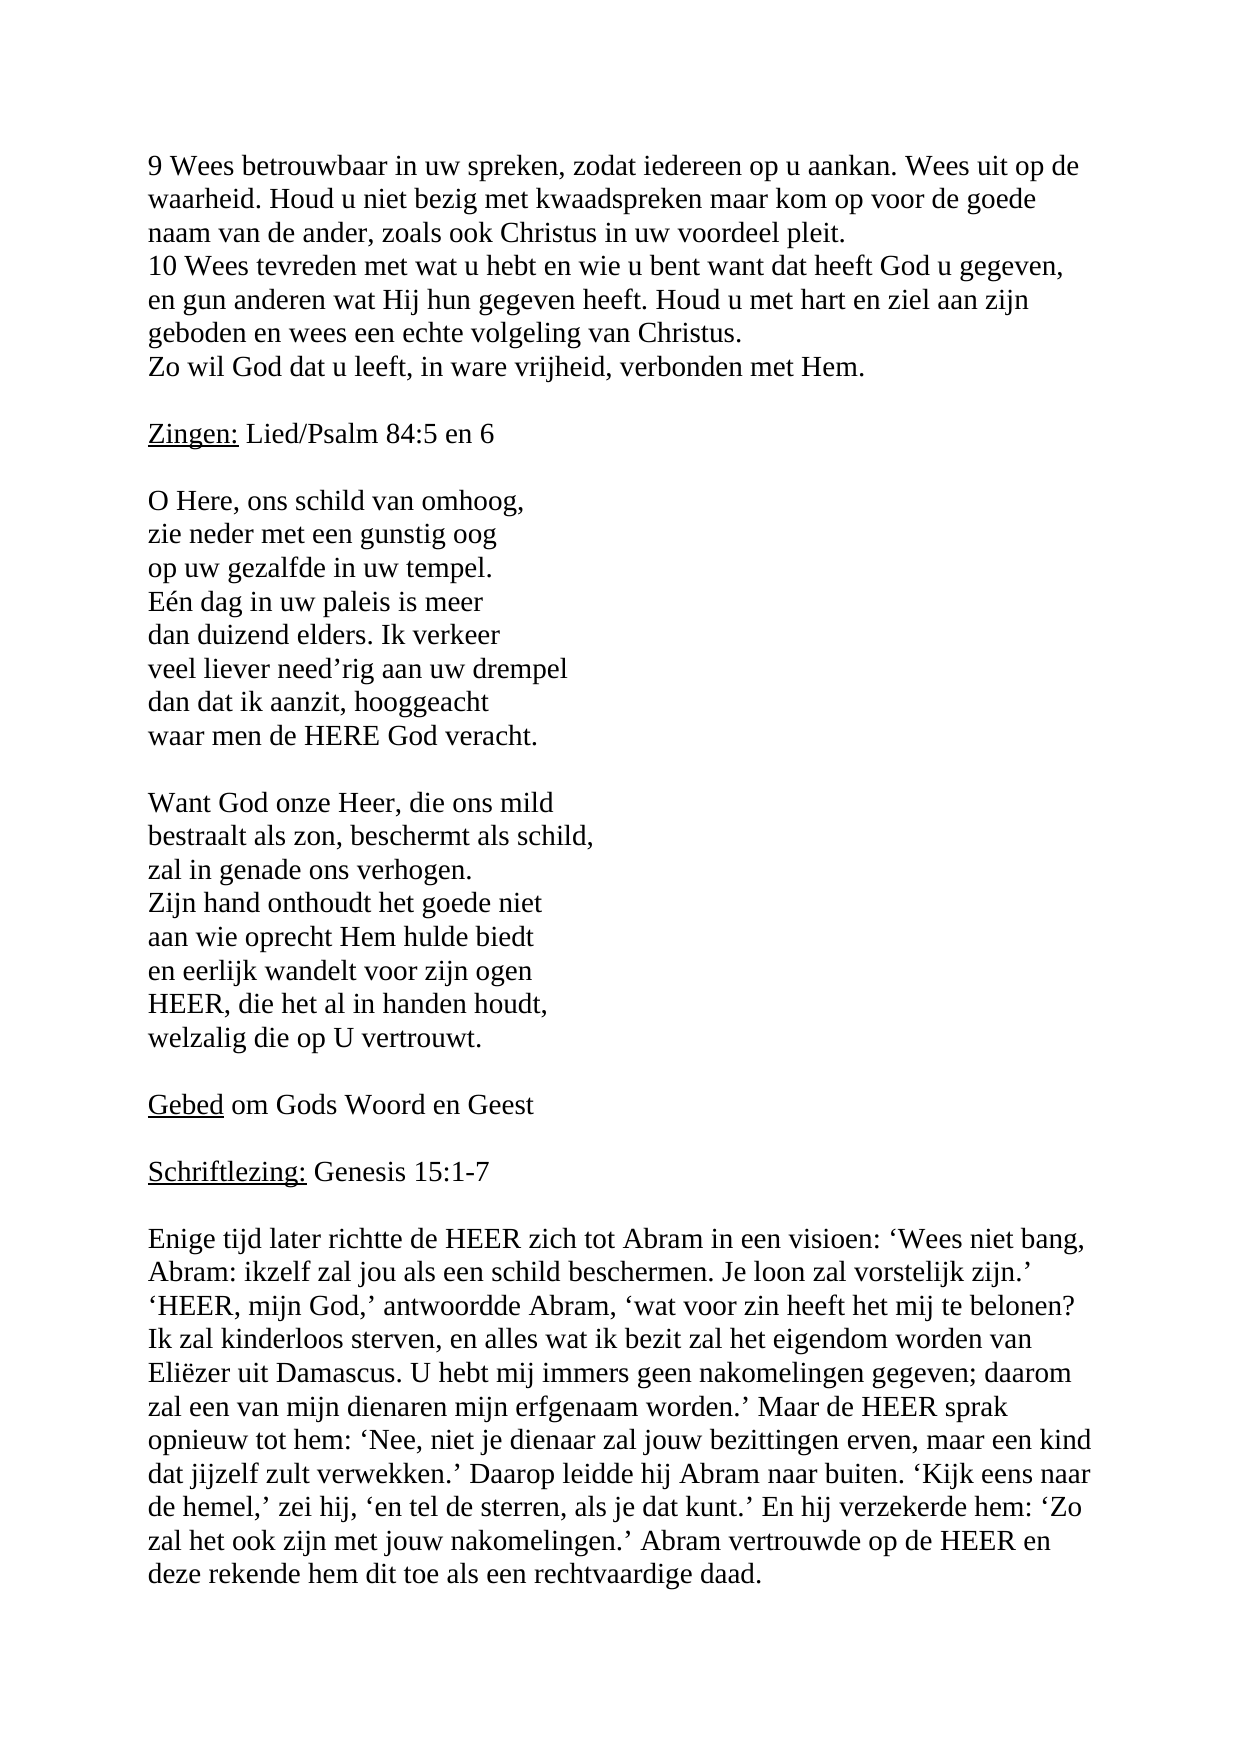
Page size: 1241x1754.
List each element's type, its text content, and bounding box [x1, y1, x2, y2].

text 10 Wees tevreden met wat u hebt en wie u bent want dat heeft God u gegeven, en gun anderen wat Hij hun gegeven heeft. Houd u met hart en ziel aan zijn geboden en wees een echte volgeling van Christus. [148, 248, 1093, 349]
text aan wie oprecht Hem hulde biedt [148, 919, 1093, 953]
text Schriftlezing: Genesis 15:1-7 [148, 1154, 1093, 1187]
text veel liever need’rig aan uw drempel [148, 651, 1093, 684]
text zal in genade ons verhogen. [148, 852, 1093, 886]
text HEER, die het al in handen houdt, [148, 986, 1093, 1020]
text Zingen: Lied/Psalm 84:5 en 6 [148, 416, 1093, 449]
text Enige tijd later richtte de HEER zich tot Abram in een visioen: ‘Wees niet bang, Abram: ikzelf zal jou als een schild beschermen. Je loon zal vorstelijk zijn.’ ‘HEER, mijn God,’ antwoordde Abram, ‘wat voor zin heeft het mij te belonen? Ik zal kinderloos sterven, en alles wat ik bezit zal het eigendom worden van Eliëzer uit Damascus. U hebt mij immers geen nakomelingen gegeven; daarom zal een van mijn dienaren mijn erfgenaam worden.’ Maar de HEER sprak opnieuw tot hem: ‘Nee, niet je dienaar zal jouw bezittingen erven, maar een kind dat jijzelf zult verwekken.’ Daarop leidde hij Abram naar buiten. ‘Kijk eens naar de hemel,’ zei hij, ‘en tel de sterren, als je dat kunt.’ En hij verzekerde hem: ‘Zo zal het ook zijn met jouw nakomelingen.’ Abram vertrouwde op de HEER en deze rekende hem dit toe als een rechtvaardige daad. [148, 1221, 1093, 1590]
text dan dat ik aanzit, hooggeacht [148, 684, 1093, 718]
text Eén dag in uw paleis is meer [148, 584, 1093, 617]
text Zo wil God dat u leeft, in ware vrijheid, verbonden met Hem. [148, 349, 1093, 382]
text bestraalt als zon, beschermt als schild, [148, 818, 1093, 852]
text zie neder met een gunstig oog [148, 517, 1093, 550]
text waar men de HERE God veracht. [148, 718, 1093, 751]
text Zijn hand onthoudt het goede niet [148, 886, 1093, 919]
text O Here, ons schild van omhoog, [148, 483, 1093, 517]
text op uw gezalfde in uw tempel. [148, 550, 1093, 584]
text welzalig die op U vertrouwt. [148, 1020, 1093, 1053]
text 9 Wees betrouwbaar in uw spreken, zodat iedereen op u aankan. Wees uit op de waarheid. Houd u niet bezig met kwaadspreken maar kom op voor de goede naam van de ander, zoals ook Christus in uw voordeel pleit. [148, 148, 1093, 248]
text Want God onze Heer, die ons mild [148, 785, 1093, 818]
text dan duizend elders. Ik verkeer [148, 617, 1093, 651]
text en eerlijk wandelt voor zijn ogen [148, 953, 1093, 986]
text Gebed om Gods Woord en Geest [148, 1087, 1093, 1120]
